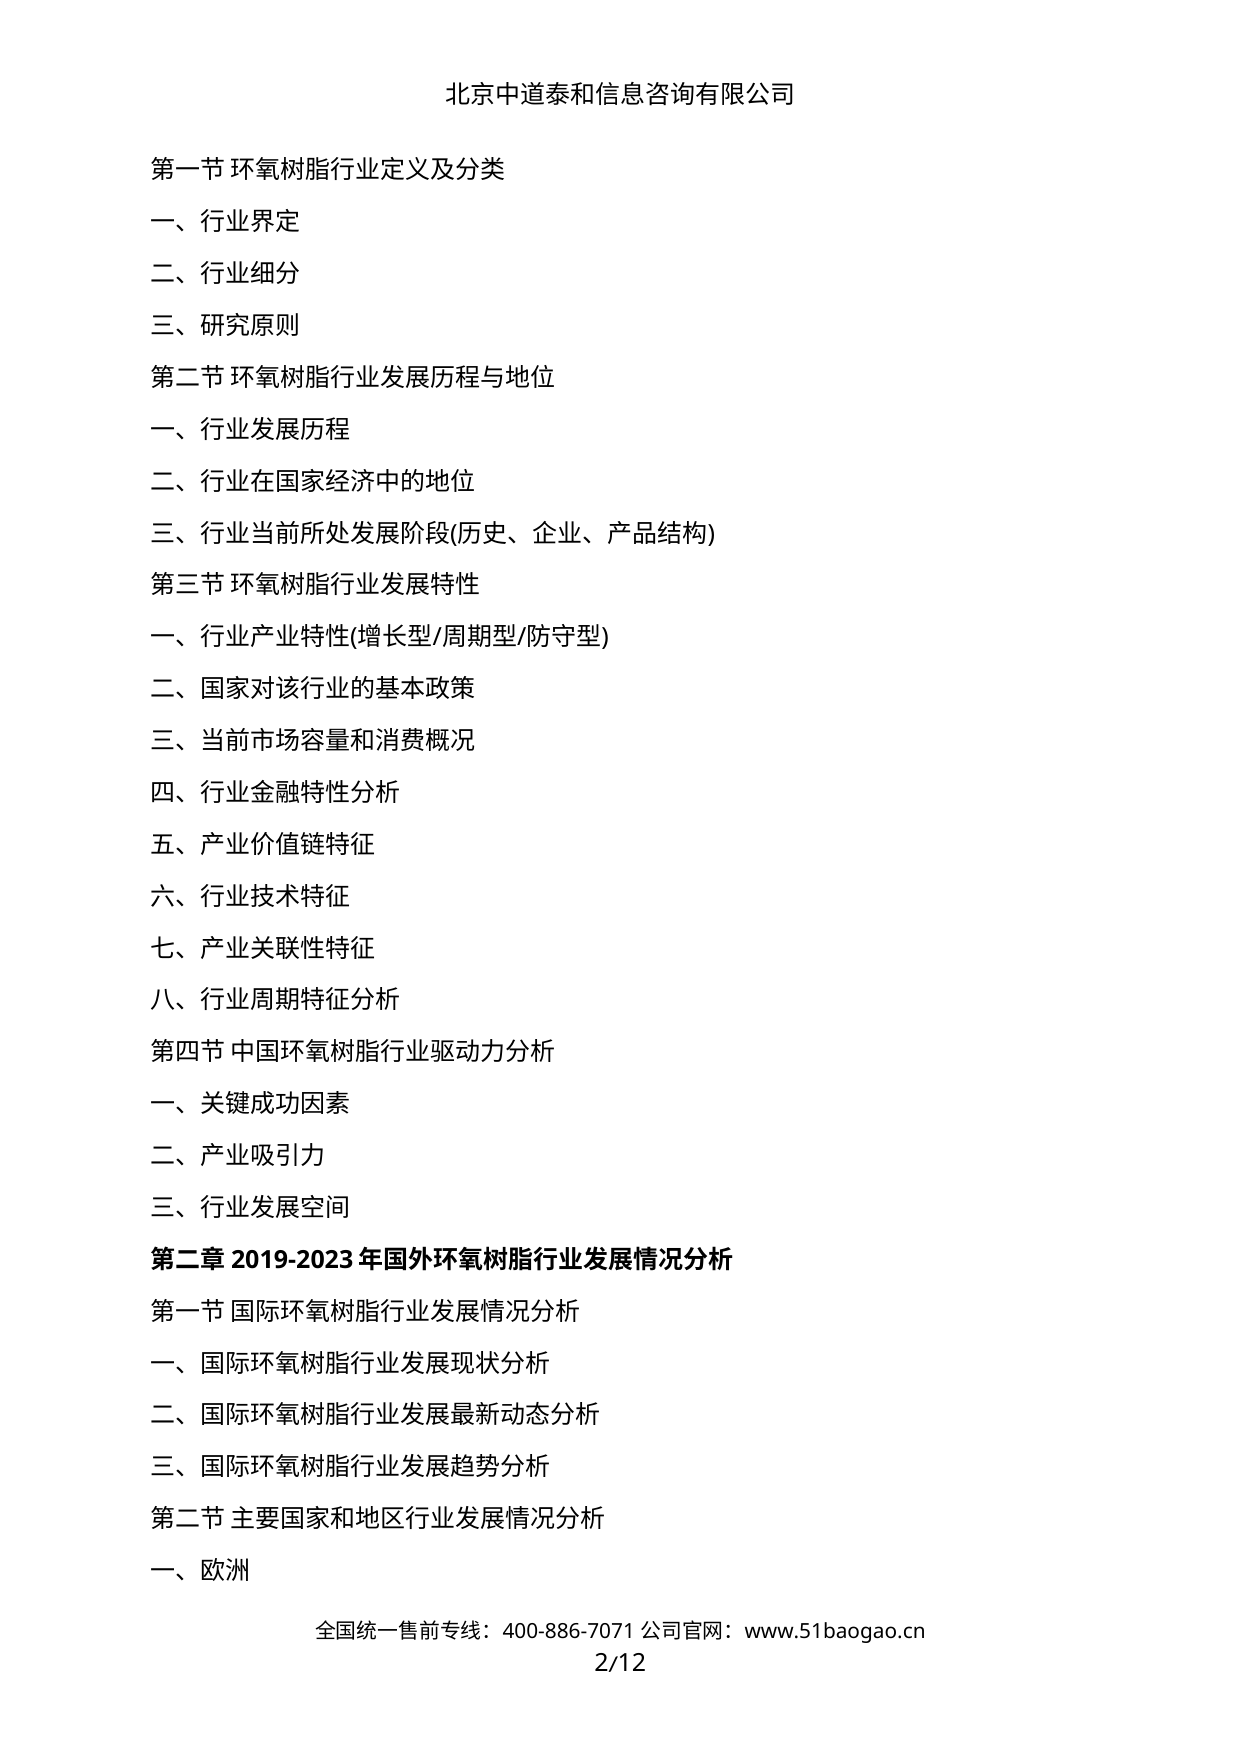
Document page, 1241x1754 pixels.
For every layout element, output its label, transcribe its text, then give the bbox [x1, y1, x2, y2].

text 第四节 中国环氧树脂行业驱动力分析 [150, 1032, 1090, 1068]
text 二、国际环氧树脂行业发展最新动态分析 [150, 1395, 1090, 1431]
text 四、行业金融特性分析 [150, 772, 1090, 809]
text 第二章 2019-2023年国外环氧树脂行业发展情况分析 [150, 1239, 1090, 1276]
text 第三节 环氧树脂行业发展特性 [150, 565, 1090, 601]
text 三、研究原则 [150, 306, 1090, 342]
text 二、国家对该行业的基本政策 [150, 669, 1090, 705]
text 一、欧洲 [150, 1551, 1090, 1587]
text 一、行业产业特性(增长型/周期型/防守型) [150, 617, 1090, 653]
text 三、行业发展空间 [150, 1187, 1090, 1224]
text 三、行业当前所处发展阶段(历史、企业、产品结构) [150, 513, 1090, 549]
text 一、行业界定 [150, 202, 1090, 238]
text 二、行业细分 [150, 254, 1090, 290]
text 一、国际环氧树脂行业发展现状分析 [150, 1343, 1090, 1379]
text 八、行业周期特征分析 [150, 980, 1090, 1016]
text 第二节 主要国家和地区行业发展情况分析 [150, 1499, 1090, 1535]
text 五、产业价值链特征 [150, 824, 1090, 861]
text 六、行业技术特征 [150, 876, 1090, 912]
text 一、行业发展历程 [150, 409, 1090, 446]
text 第一节 环氧树脂行业定义及分类 [150, 150, 1090, 186]
text 第一节 国际环氧树脂行业发展情况分析 [150, 1291, 1090, 1327]
text 二、行业在国家经济中的地位 [150, 461, 1090, 497]
text 二、产业吸引力 [150, 1136, 1090, 1172]
text 一、关键成功因素 [150, 1084, 1090, 1120]
text 七、产业关联性特征 [150, 928, 1090, 964]
text 第二节 环氧树脂行业发展历程与地位 [150, 357, 1090, 394]
text 三、当前市场容量和消费概况 [150, 721, 1090, 757]
text 三、国际环氧树脂行业发展趋势分析 [150, 1447, 1090, 1483]
